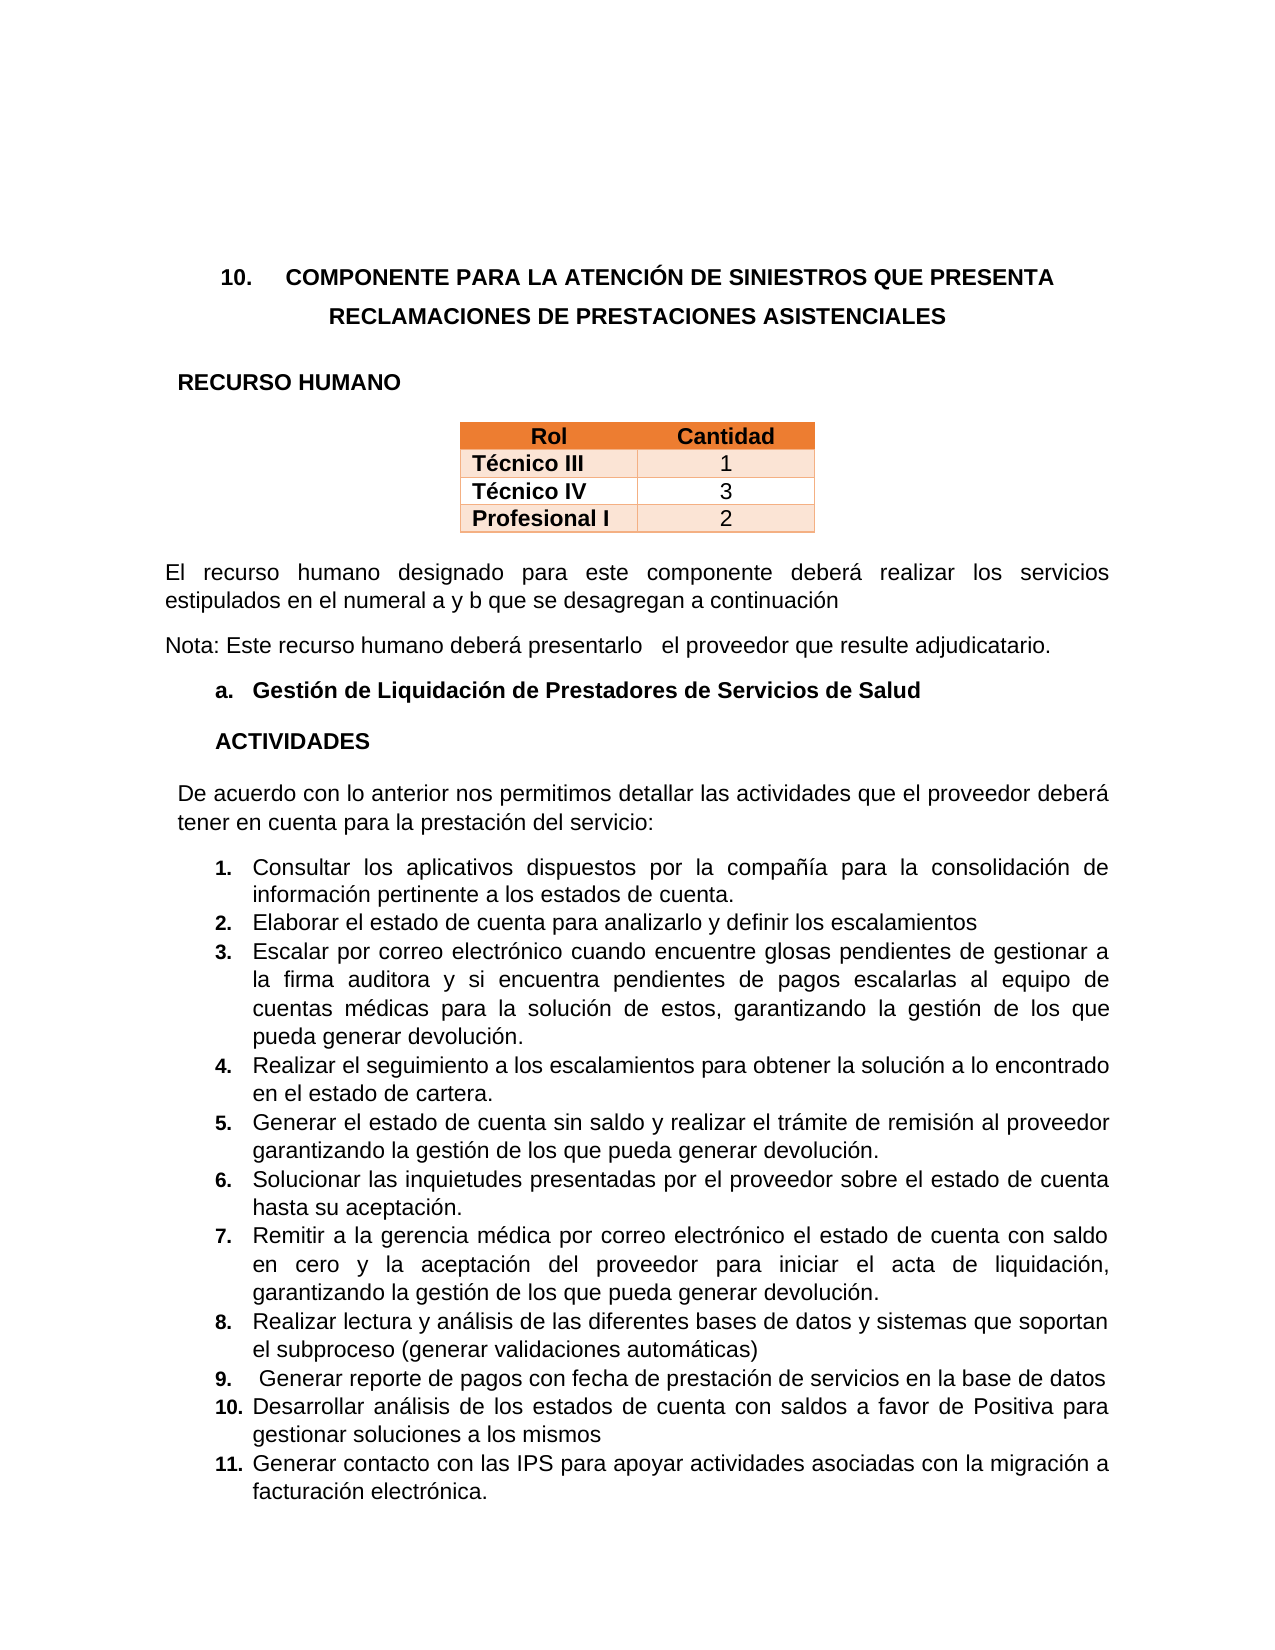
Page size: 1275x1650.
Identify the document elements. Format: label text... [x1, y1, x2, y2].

text De acuerdo con lo anterior nos permitimos detallar las actividades que el proveedor deberá tener en cuenta para la prestación del servicio: [177, 779, 1110, 835]
subtitle RECURSO HUMANO [177, 369, 1110, 396]
list Consultar los aplicativos dispuestos por la compañía para la consolidación de información pertinente a los estados de cuenta. [215, 853, 1110, 907]
text Nota: Este recurso humano deberá presentarlo el proveedor que resulte adjudicatario. [165, 632, 1110, 659]
list Escalar por correo electrónico cuando encuentre glosas pendientes de gestionar a la firma auditora y si encuentra pendientes de pagos escalarlas al equipo de cuentas médicas para la solución de estos, garantizando la gestión de los que pueda generar devolución. [215, 938, 1110, 1049]
text El recurso humano designado para este componente deberá realizar los servicios estipulados en el numeral a y b que se desagregan a continuación [165, 559, 1110, 614]
table_header Rol [461, 423, 637, 449]
table_cell 2 [638, 505, 814, 531]
subtitle COMPONENTE PARA LA ATENCIÓN DE SINIESTROS QUE PRESENTA RECLAMACIONES DE PRESTACIONES ASISTENCIALES [165, 264, 1110, 330]
list Realizar el seguimiento a los escalamientos para obtener la solución a lo encontrado en el estado de cartera. [215, 1052, 1110, 1107]
list Generar reporte de pagos con fecha de prestación de servicios en la base de datos [215, 1364, 1110, 1391]
table_cell Profesional I [461, 505, 637, 531]
subtitle ACTIVIDADES [215, 728, 867, 755]
list Desarrollar análisis de los estados de cuenta con saldos a favor de Positiva para gestionar soluciones a los mismos [215, 1393, 1110, 1448]
table_header Cantidad [638, 423, 814, 449]
list Generar el estado de cuenta sin saldo y realizar el trámite de remisión al proveedor garantizando la gestión de los que pueda generar devolución. [215, 1109, 1110, 1163]
list Remitir a la gerencia médica por correo electrónico el estado de cuenta con saldo en cero y la aceptación del proveedor para iniciar el acta de liquidación, garantizando la gestión de los que pueda generar devolución. [215, 1222, 1110, 1306]
list Realizar lectura y análisis de las diferentes bases de datos y sistemas que soportan el subproceso (generar validaciones automáticas) [215, 1308, 1110, 1362]
table_cell Técnico IV [461, 478, 637, 504]
subtitle Gestión de Liquidación de Prestadores de Servicios de Salud [177, 677, 1110, 704]
table_cell 1 [638, 450, 814, 477]
list Elaborar el estado de cuenta para analizarlo y definir los escalamientos [215, 909, 1110, 936]
list Generar contacto con las IPS para apoyar actividades asociadas con la migración a facturación electrónica. [215, 1450, 1110, 1505]
table_cell 3 [638, 478, 814, 504]
table_cell Técnico III [461, 450, 637, 477]
list Solucionar las inquietudes presentadas por el proveedor sobre el estado de cuenta hasta su aceptación. [215, 1166, 1110, 1220]
